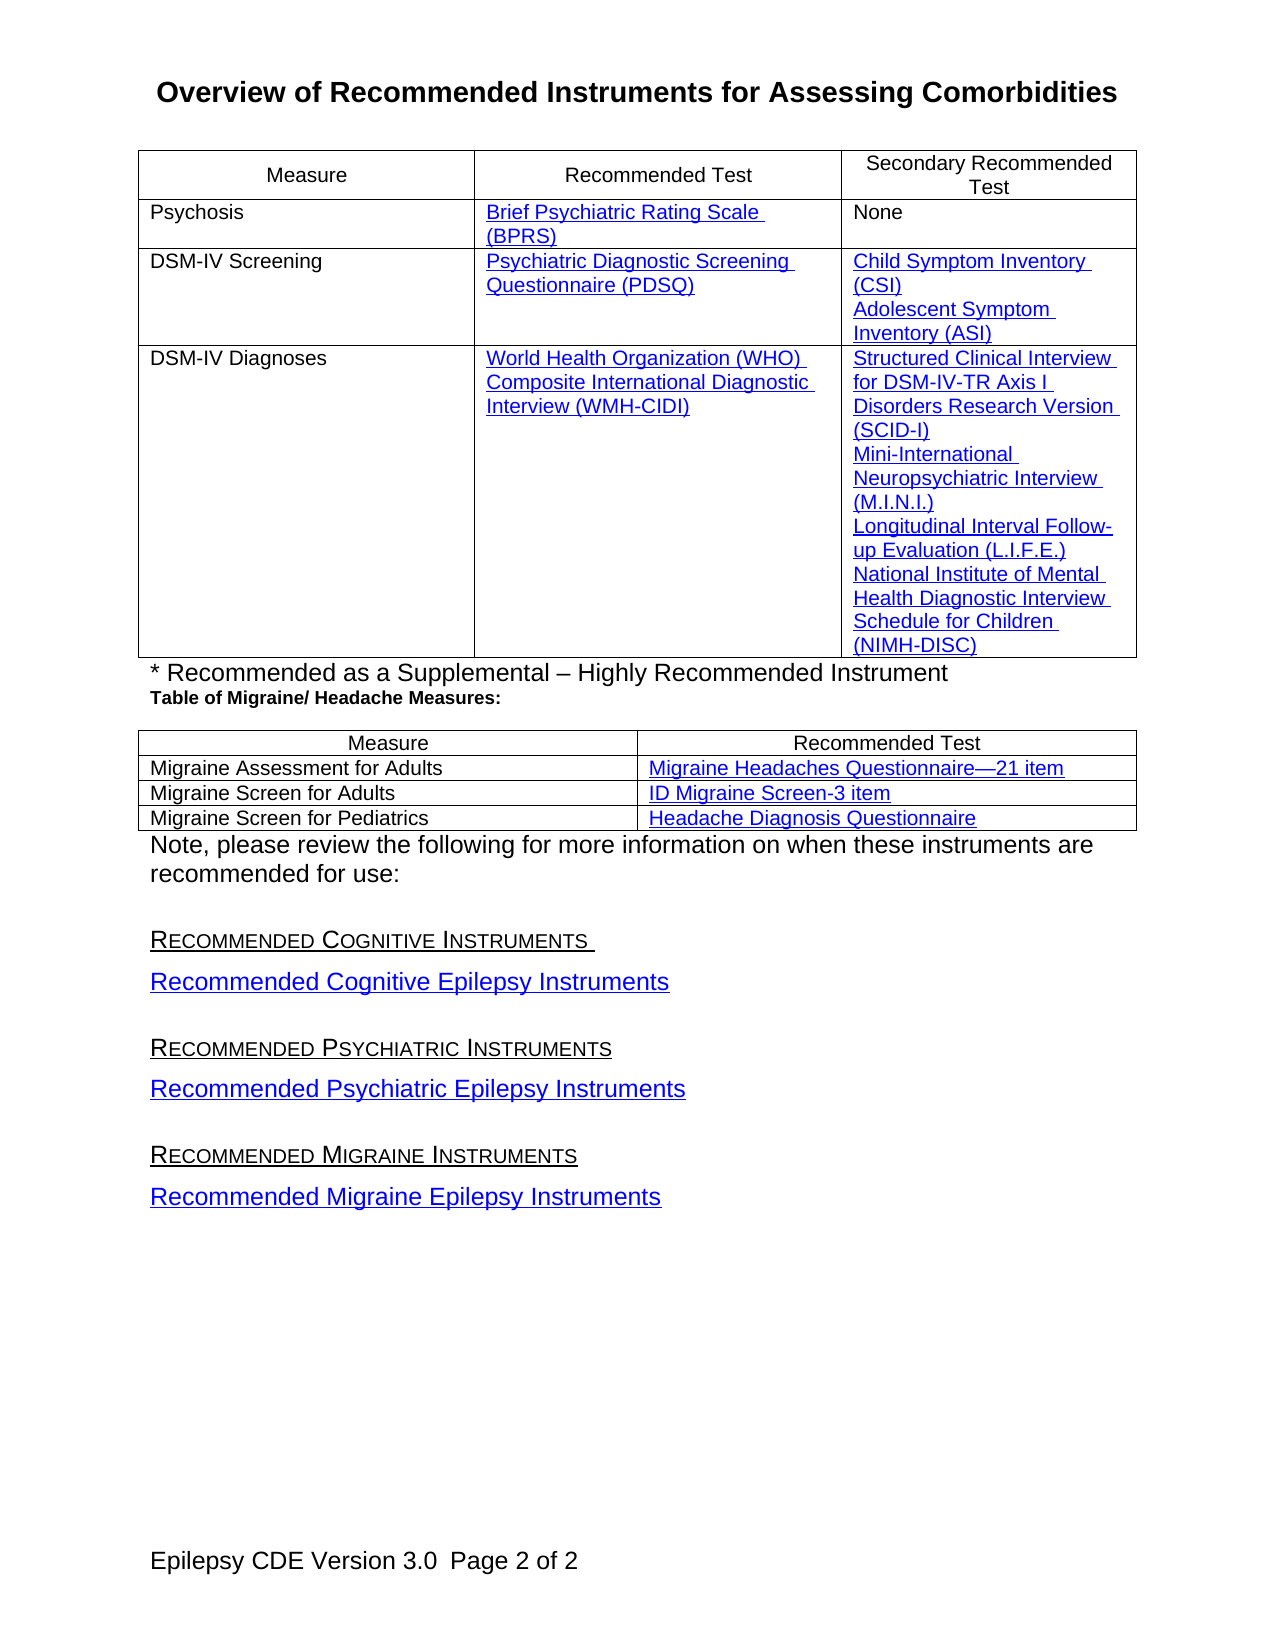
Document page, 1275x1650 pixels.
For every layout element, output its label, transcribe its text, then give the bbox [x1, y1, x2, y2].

text Recommended Migraine Epilepsy Instruments [150, 1182, 1125, 1211]
subtitle Recommended Psychiatric Instruments [150, 1033, 1125, 1062]
table_cell Structured Clinical Interview for DSM-IV-TR Axis I Disorders Research Version (SCID-I) Mini-International Neuropsychiatric Interview (M.I.N.I.) Longitudinal Interval Follow-up Evaluation (L.I.F.E.) National Institute of Mental Health Diagnostic Interview Schedule for Children (NIMH-DISC) [842, 346, 1136, 657]
table_cell Psychiatric Diagnostic Screening Questionnaire (PDSQ) [475, 249, 841, 345]
table_cell DSM-IV Diagnoses [139, 346, 474, 657]
table_cell Brief Psychiatric Rating Scale (BPRS) [475, 200, 841, 248]
text Table of Migraine/ Headache Measures: [150, 687, 1125, 709]
table_cell Migraine Headaches Questionnaire—21 item [638, 756, 1136, 779]
table_cell Migraine Screen for Pediatrics [139, 806, 637, 829]
table_header Measure [139, 151, 474, 199]
table_cell DSM-IV Screening [139, 249, 474, 345]
table_cell None [842, 200, 1136, 248]
table_cell ID Migraine Screen-3 item [638, 781, 1136, 804]
subtitle Recommended Cognitive Instruments [150, 926, 1125, 954]
table_cell Headache Diagnosis Questionnaire [638, 806, 1136, 829]
subtitle Recommended Migraine Instruments [150, 1141, 1125, 1169]
table_cell Migraine Screen for Adults [139, 781, 637, 804]
text * Recommended as a Supplemental – Highly Recommended Instrument [150, 658, 1125, 687]
table_header Recommended Test [638, 731, 1136, 754]
table_cell Child Symptom Inventory (CSI) Adolescent Symptom Inventory (ASI) [842, 249, 1136, 345]
table_header Measure [139, 731, 637, 754]
table_header Secondary Recommended Test [842, 151, 1136, 199]
table_cell World Health Organization (WHO) Composite International Diagnostic Interview (WMH-CIDI) [475, 346, 841, 657]
text Recommended Psychiatric Epilepsy Instruments [150, 1074, 1125, 1103]
table_cell Migraine Assessment for Adults [139, 756, 637, 779]
table_header Recommended Test [475, 151, 841, 199]
text Recommended Cognitive Epilepsy Instruments [150, 967, 1125, 996]
table_cell Psychosis [139, 200, 474, 248]
text Note, please review the following for more information on when these instruments are recommended for use: [150, 831, 1125, 888]
